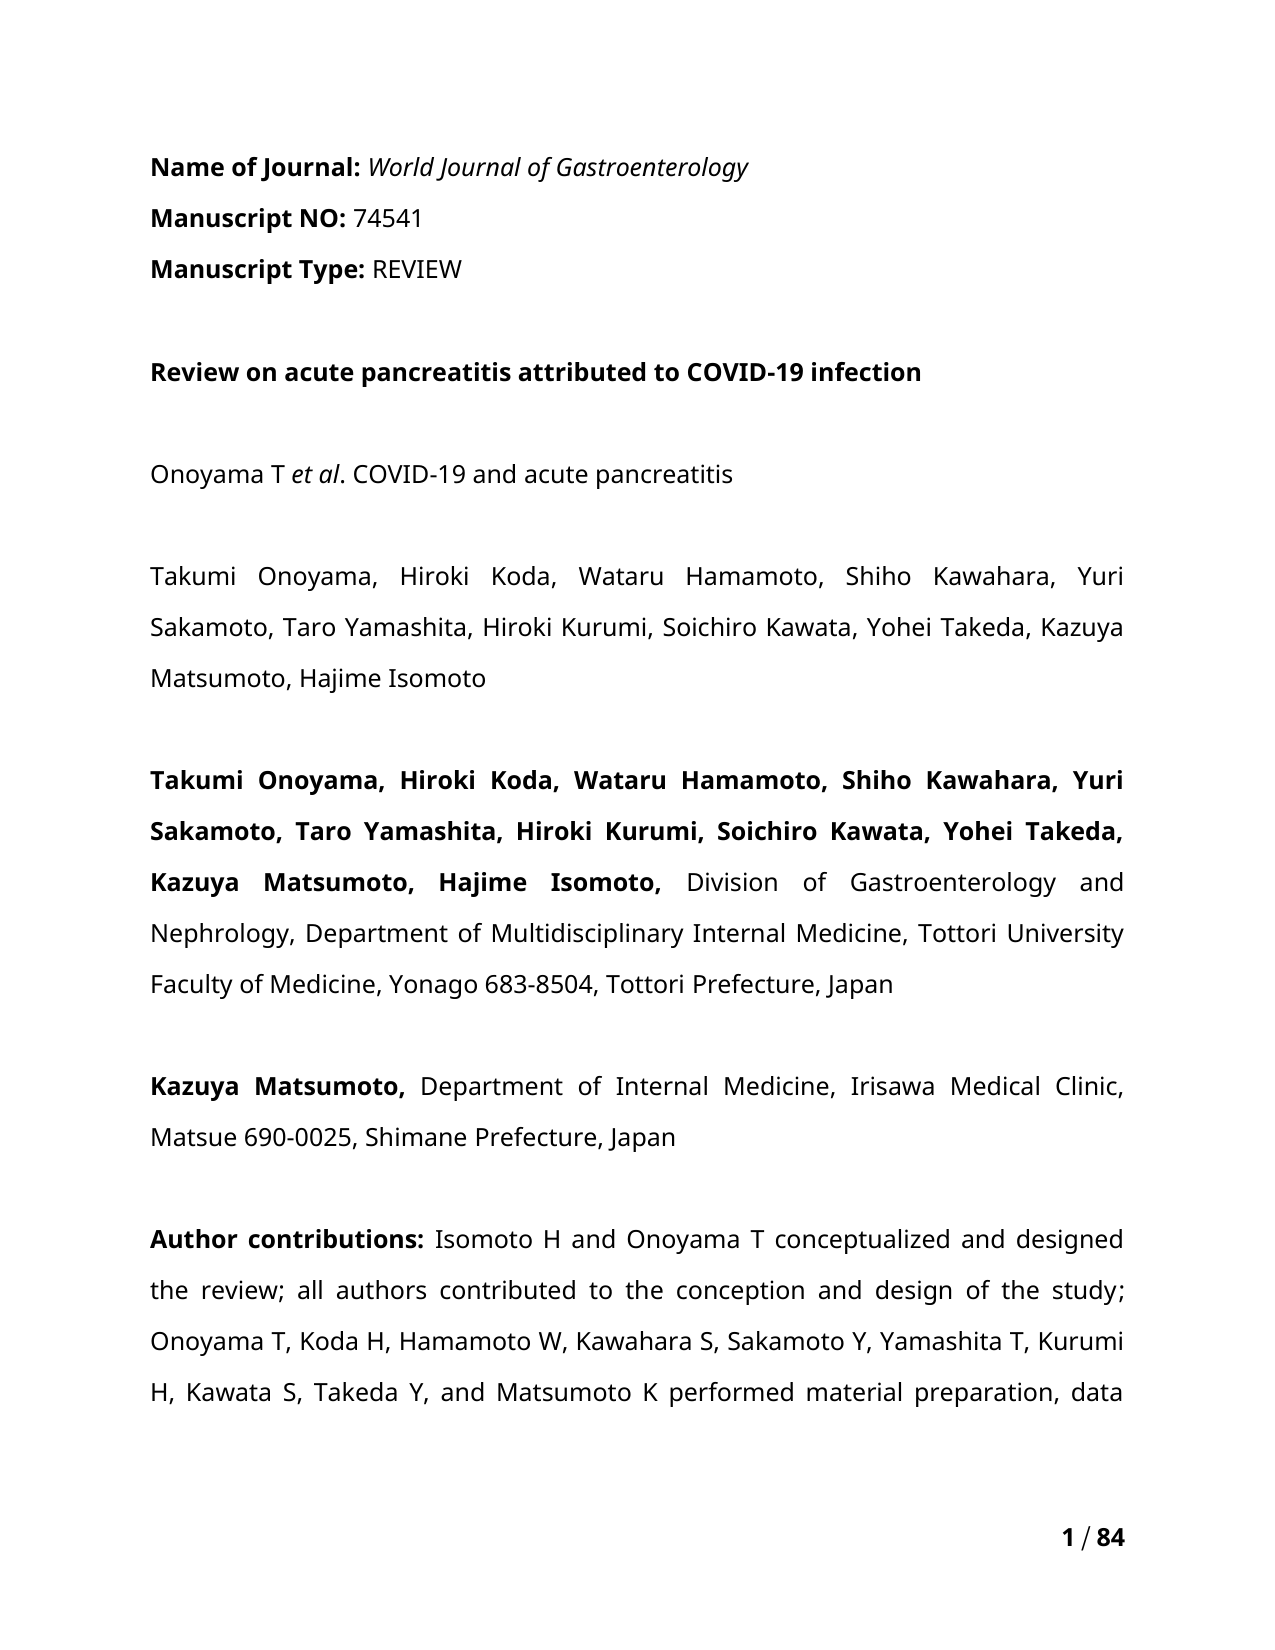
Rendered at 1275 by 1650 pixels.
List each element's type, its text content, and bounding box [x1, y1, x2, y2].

text Manuscript Type: REVIEW [150, 252, 1125, 286]
text Name of Journal: World Journal of Gastroenterology [150, 150, 1125, 184]
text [150, 1222, 1125, 1409]
text Kazuya Matsumoto, Department of Internal Medicine, Irisawa Medical Clinic, Matsue 690-0025, Shimane Prefecture, Japan [150, 1069, 1125, 1154]
text Takumi Onoyama, Hiroki Koda, Wataru Hamamoto, Shiho Kawahara, Yuri Sakamoto, Taro Yamashita, Hiroki Kurumi, Soichiro Kawata, Yohei Takeda, Kazuya Matsumoto, Hajime Isomoto, Division of Gastroenterology and Nephrology, Department of Multidisciplinary Internal Medicine, Tottori University Faculty of Medicine, Yonago 683-8504, Tottori Prefecture, Japan [150, 762, 1125, 1001]
text Manuscript NO: 74541 [150, 201, 1125, 235]
text Takumi Onoyama, Hiroki Koda, Wataru Hamamoto, Shiho Kawahara, Yuri Sakamoto, Taro Yamashita, Hiroki Kurumi, Soichiro Kawata, Yohei Takeda, Kazuya Matsumoto, Hajime Isomoto [150, 558, 1125, 694]
text Onoyama T et al. COVID-19 and acute pancreatitis [150, 456, 1125, 490]
text Review on acute pancreatitis attributed to COVID-19 infection [150, 354, 1125, 388]
